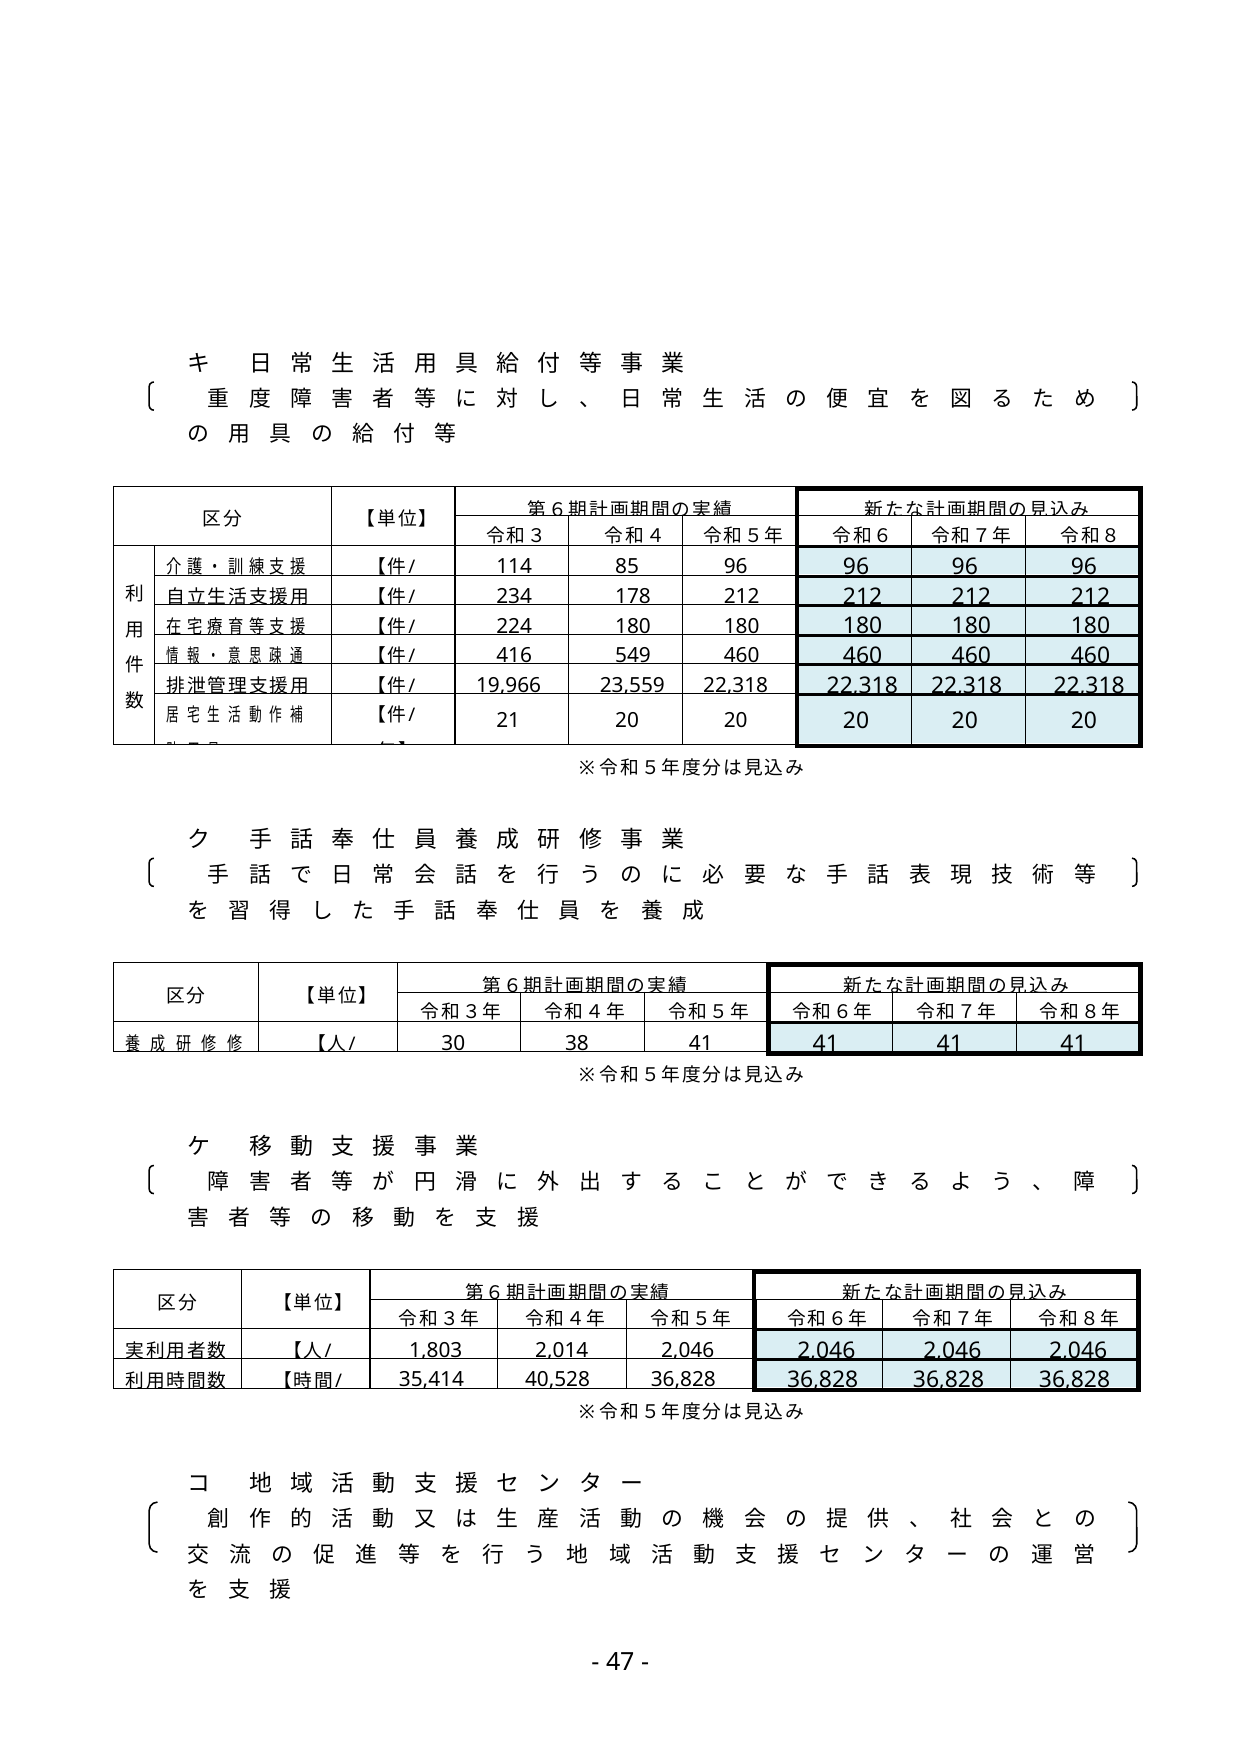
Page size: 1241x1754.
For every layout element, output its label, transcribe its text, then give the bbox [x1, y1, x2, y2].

table_cell 居宅生活動作補助用具 （住宅改修費） [155, 694, 331, 743]
table_cell 2,046 [627, 1329, 752, 1358]
table_header 【単位】 [332, 487, 454, 545]
table_cell 35,414 [371, 1359, 497, 1387]
table_cell 【件/年】 [332, 664, 454, 693]
table_cell 【時間/月】 [242, 1359, 369, 1387]
text 手話で日常会話を行うのに必要な手話表現技術等を習得した手話奉仕員を養成 [177, 855, 1115, 926]
table_cell 224 [456, 605, 568, 634]
table_cell 【件/年】 [332, 605, 454, 634]
table_cell 令和６年度 [757, 1300, 882, 1328]
table_cell 212 [912, 578, 1025, 604]
table_cell 180 [683, 605, 795, 634]
table_cell 令和３年度 [371, 1300, 497, 1328]
table_cell 212 [1026, 578, 1138, 604]
table_cell 96 [799, 548, 911, 574]
table_header 新たな計画期間の見込み [756, 1274, 1136, 1299]
table_cell 令和５年度 [627, 1300, 752, 1328]
text コ 地域活動支援センター [125, 1463, 1115, 1499]
text ※令和５年度分は見込み [125, 1392, 1115, 1428]
table_header 【単位】 [242, 1270, 369, 1328]
table_cell 96 [912, 548, 1025, 574]
table_cell 【件/年】 [332, 546, 454, 574]
table_cell 416 [456, 635, 568, 663]
table_cell 令和５年度 [645, 993, 766, 1021]
table_cell 212 [799, 578, 911, 604]
table_cell 36,828 [627, 1359, 752, 1387]
table_header 区分 [114, 963, 258, 1021]
table_cell 38 [521, 1022, 644, 1051]
text 重度障害者等に対し、日常生活の便宜を図るための用具の給付等 [177, 379, 1115, 450]
table_cell 21 [456, 694, 568, 743]
table_cell 令和８年度 [1026, 516, 1138, 545]
table_cell 20 [912, 696, 1025, 743]
table_cell 20 [683, 694, 795, 743]
text ※令和５年度分は見込み [125, 1055, 1115, 1091]
table_header 【単位】 [259, 963, 397, 1021]
table_cell 22,318 [683, 664, 795, 693]
table_cell 【人/月】 [242, 1329, 369, 1358]
table_cell 549 [569, 635, 682, 663]
text キ 日常生活用具給付等事業 [125, 343, 1115, 379]
table_cell 30 [398, 1022, 520, 1051]
table_cell 180 [1026, 607, 1138, 634]
table_cell 234 [456, 576, 568, 604]
table_cell 41 [771, 1024, 892, 1051]
table_cell 22,318 [799, 666, 911, 693]
table_cell 114 [456, 546, 568, 574]
table_cell 令和３年度 [398, 993, 520, 1021]
table_cell 養成研修修了者数 [114, 1022, 258, 1051]
table_cell 20 [1026, 696, 1138, 743]
table_cell 460 [1026, 637, 1138, 663]
table_cell 令和４年度 [498, 1300, 626, 1328]
table_cell 36,828 [883, 1361, 1010, 1387]
table_cell 180 [799, 607, 911, 634]
text 障害者等が円滑に外出することができるよう、障害者等の移動を支援 [177, 1162, 1115, 1233]
table_cell 23,559 [569, 664, 682, 693]
table_cell 令和４年度 [521, 993, 644, 1021]
table_cell 令和３年度 [456, 516, 568, 545]
table_header 第６期計画期間の実績 [398, 963, 766, 992]
table_cell 2,046 [883, 1331, 1010, 1358]
table_cell 自立生活支援用具 [155, 576, 331, 604]
table_cell 460 [799, 637, 911, 663]
table_cell 96 [683, 546, 795, 574]
table_cell 20 [799, 696, 911, 743]
table_cell 20 [569, 694, 682, 743]
table_cell 利用時間数 [114, 1359, 241, 1387]
table_cell 【件/年】 [332, 576, 454, 604]
table_cell 【件/年】 [332, 694, 454, 743]
table_cell 令和７年度 [912, 516, 1025, 545]
table_header 新たな計画期間の見込み [771, 967, 1138, 992]
text 創作的活動又は生産活動の機会の提供、社会との交流の促進等を行う地域活動支援センターの運営を支援 [177, 1499, 1115, 1606]
table_cell 令和６年度 [771, 993, 892, 1021]
table_cell 460 [683, 635, 795, 663]
table_cell 令和６年度 [799, 516, 911, 545]
text ケ 移動支援事業 [125, 1127, 1115, 1162]
text ク 手話奉仕員養成研修事業 [125, 819, 1115, 855]
table_cell 【人/年】 [259, 1022, 397, 1051]
table_cell 【件/年】 [332, 635, 454, 663]
table_cell 2,046 [1011, 1331, 1136, 1358]
table_cell 令和４年度 [569, 516, 682, 545]
table_cell 178 [569, 576, 682, 604]
table_cell 令和８年度 [1017, 993, 1138, 1021]
table_cell 実利用者数 [114, 1329, 241, 1358]
table_cell 36,828 [1011, 1361, 1136, 1387]
table_cell 2,046 [757, 1331, 882, 1358]
table_header 区分 [114, 1270, 241, 1328]
table_cell 令和８年度 [1011, 1300, 1136, 1328]
table_cell 36,828 [757, 1361, 882, 1387]
table_cell 排泄管理支援用具 [155, 664, 331, 693]
table_cell 96 [1026, 548, 1138, 574]
table_cell 41 [1017, 1024, 1138, 1051]
table_header 新たな計画期間の見込み [799, 491, 1138, 515]
table_cell 介護・訓練支援用具 [155, 546, 331, 574]
table_cell 41 [645, 1022, 766, 1051]
table_cell 22,318 [912, 666, 1025, 693]
table_cell 41 [893, 1024, 1016, 1051]
table_cell 180 [912, 607, 1025, 634]
table_cell 22,318 [1026, 666, 1138, 693]
table_cell 85 [569, 546, 682, 574]
text ※令和５年度分は見込み [125, 748, 1115, 784]
table_cell 利用件数 [114, 546, 154, 743]
table_cell 180 [569, 605, 682, 634]
table_cell 令和５年度 [683, 516, 795, 545]
table_cell 1,803 [371, 1329, 497, 1358]
table_cell 在宅療育等支援用具 [155, 605, 331, 634]
table_cell 令和７年度 [883, 1300, 1010, 1328]
table_cell 令和７年度 [893, 993, 1016, 1021]
table_cell 460 [912, 637, 1025, 663]
table_cell 19,966 [456, 664, 568, 693]
table_cell 212 [683, 576, 795, 604]
table_header 第６期計画期間の実績 [456, 487, 795, 515]
table_header 区分 [114, 487, 331, 545]
table_cell 情報・意思疎通支援用具 [155, 635, 331, 663]
table_header 第６期計画期間の実績 [371, 1270, 752, 1299]
table_cell 40,528 [498, 1359, 626, 1387]
table_cell 2,014 [498, 1329, 626, 1358]
